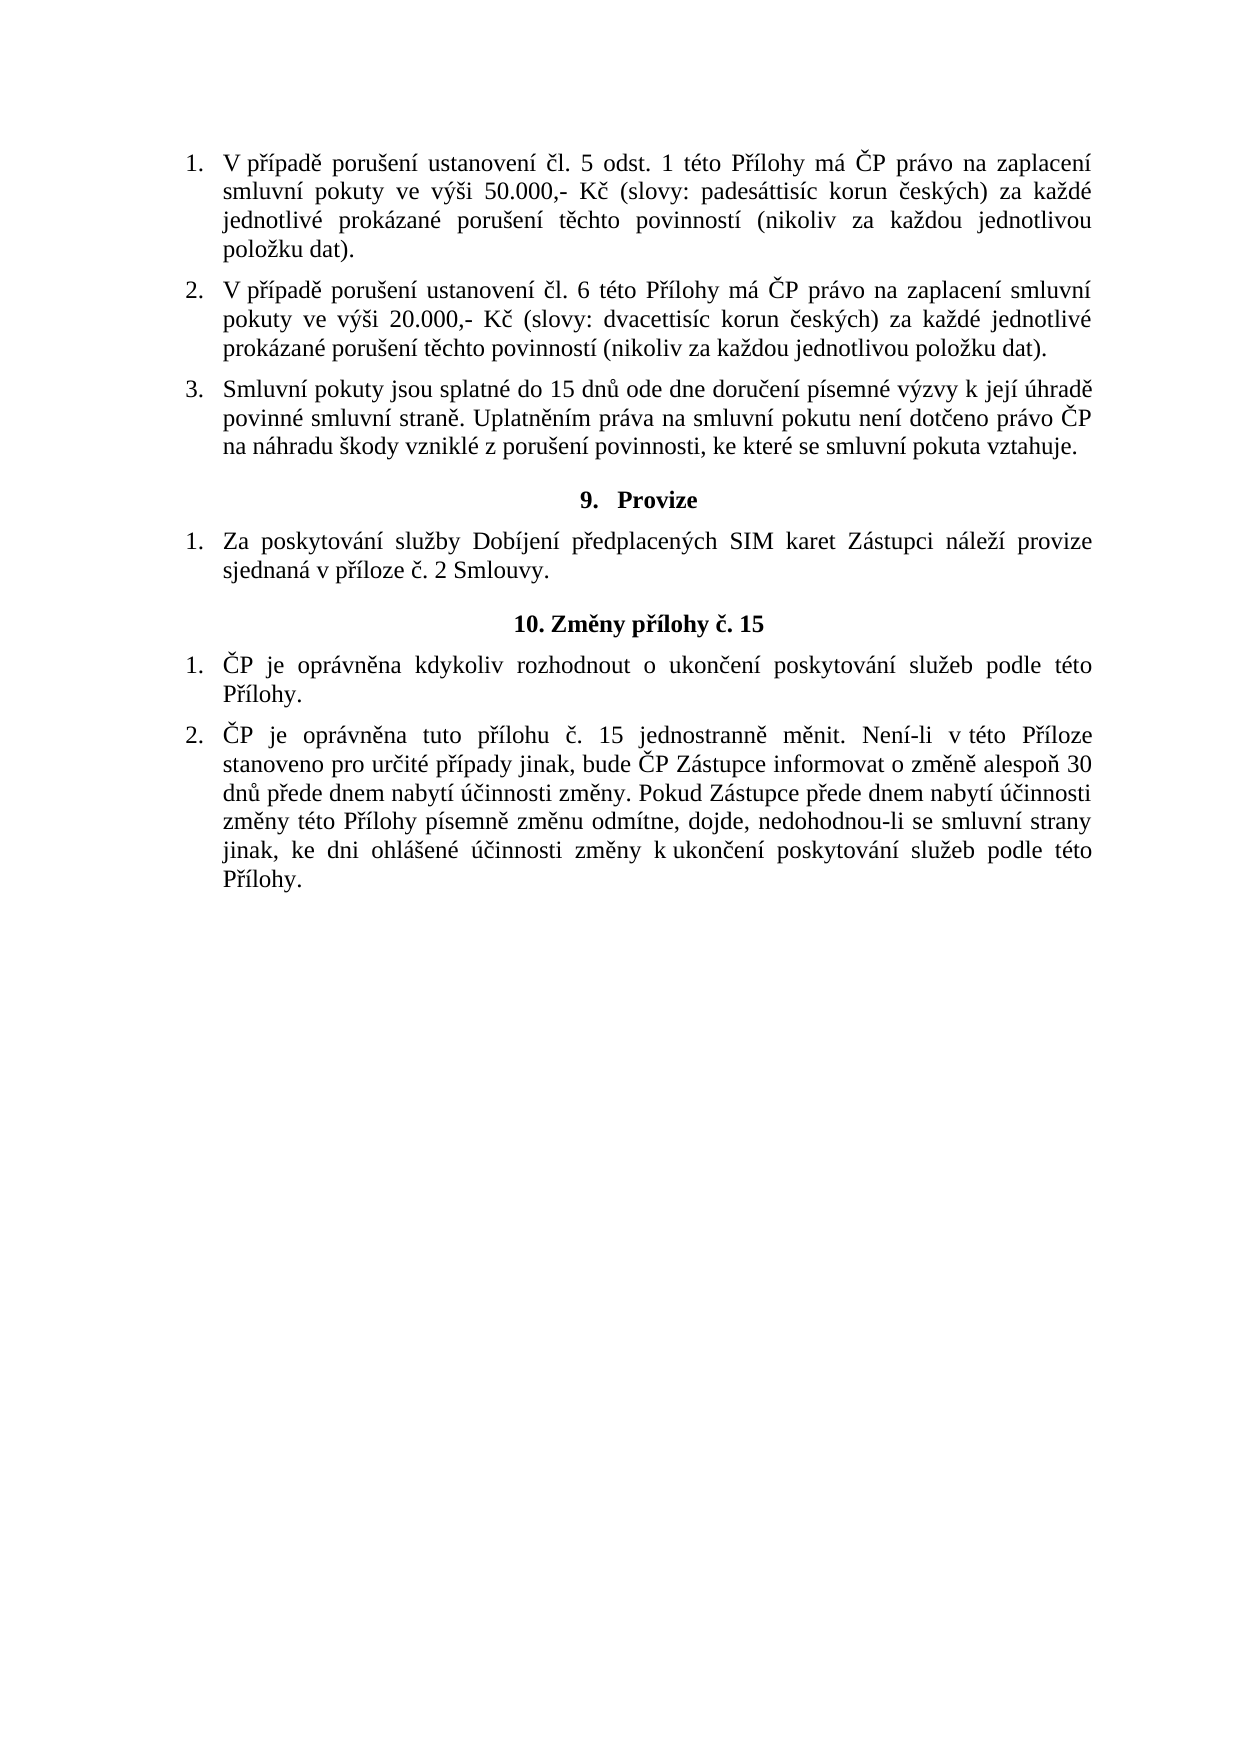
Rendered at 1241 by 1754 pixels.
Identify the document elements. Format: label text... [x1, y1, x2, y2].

list V případě porušení ustanovení čl. 6 této Přílohy má ČP právo na zaplacení smluvní pokuty ve výši 20.000,- Kč (slovy: dvacettisíc korun českých) za každé jednotlivé prokázané porušení těchto povinností (nikoliv za každou jednotlivou položku dat). [185, 275, 1093, 361]
list Změny přílohy č. 15 [185, 609, 1093, 638]
list ČP je oprávněna kdykoliv rozhodnout o ukončení poskytování služeb podle této Přílohy. [185, 650, 1093, 708]
list Provize [185, 485, 1093, 514]
list Za poskytování služby Dobíjení předplacených SIM karet Zástupci náleží provize sjednaná v příloze č. 2 Smlouvy. [185, 526, 1093, 584]
list ČP je oprávněna tuto přílohu č. 15 jednostranně měnit. Není-li v této Příloze stanoveno pro určité případy jinak, bude ČP Zástupce informovat o změně alespoň 30 dnů přede dnem nabytí účinnosti změny. Pokud Zástupce přede dnem nabytí účinnosti změny této Přílohy písemně změnu odmítne, dojde, nedohodnou-li se smluvní strany jinak, ke dni ohlášené účinnosti změny k ukončení poskytování služeb podle této Přílohy. [185, 720, 1093, 893]
list V případě porušení ustanovení čl. 5 odst. 1 této Přílohy má ČP právo na zaplacení smluvní pokuty ve výši 50.000,- Kč (slovy: padesáttisíc korun českých) za každé jednotlivé prokázané porušení těchto povinností (nikoliv za každou jednotlivou položku dat). [185, 148, 1093, 263]
list Smluvní pokuty jsou splatné do 15 dnů ode dne doručení písemné výzvy k její úhradě povinné smluvní straně. Uplatněním práva na smluvní pokutu není dotčeno právo ČP na náhradu škody vzniklé z porušení povinnosti, ke které se smluvní pokuta vztahuje. [185, 374, 1093, 460]
